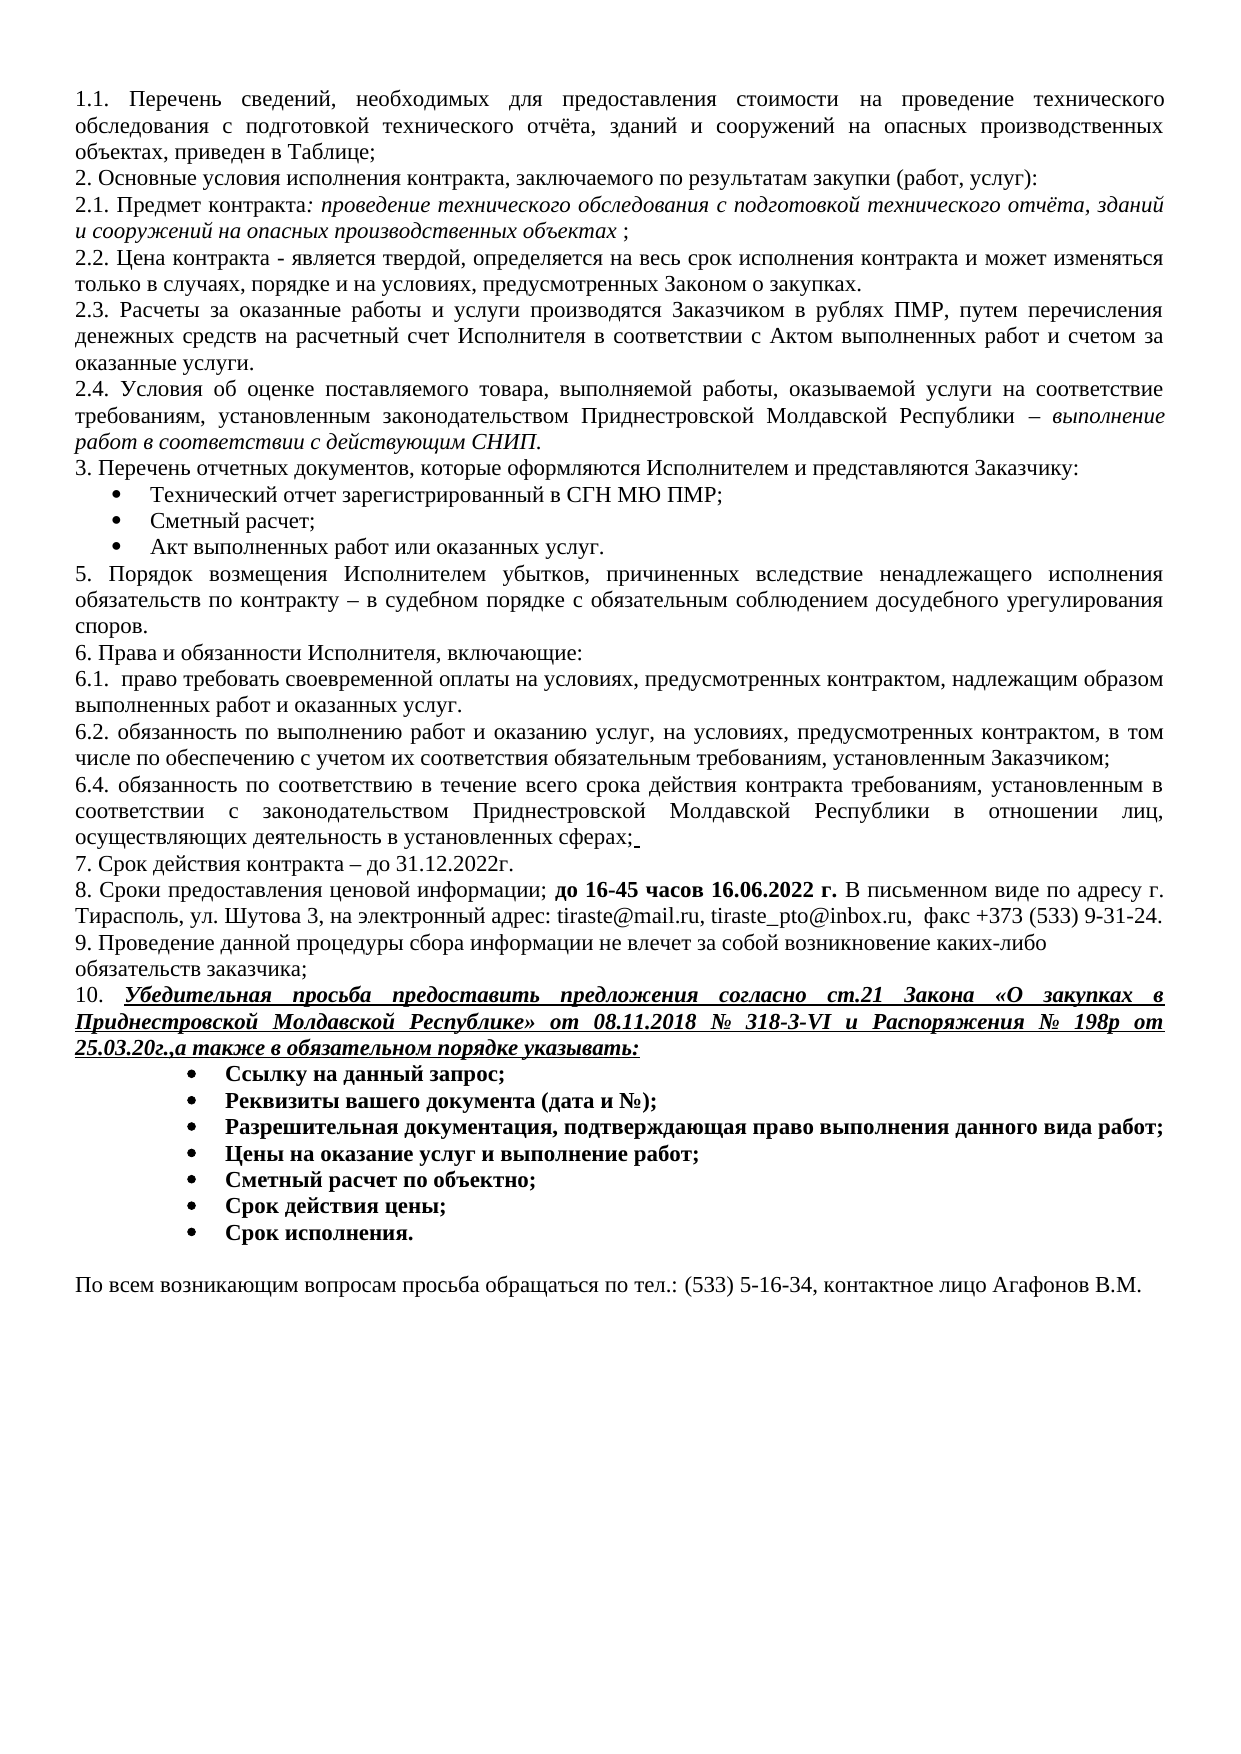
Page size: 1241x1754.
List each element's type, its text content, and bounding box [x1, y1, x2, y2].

text 2.1. Предмет контракта: проведение технического обследования с подготовкой технического отчёта, зданий и сооружений на опасных производственных объектах ; [75, 191, 1165, 243]
text По всем возникающим вопросам просьба обращаться по тел.: (533) 5-16-34, контактное лицо Агафонов В.М. [75, 1271, 684, 1298]
list Сметный расчет по объектно; [187, 1166, 1165, 1192]
text 3. Перечень отчетных документов, которые оформляются Исполнителем и представляются Заказчику: [75, 454, 1165, 481]
text 5. Порядок возмещения Исполнителем убытков, причиненных вследствие ненадлежащего исполнения обязательств по контракту – в судебном порядке с обязательным соблюдением досудебного урегулирования споров. [75, 560, 1165, 639]
text 6. Права и обязанности Исполнителя, включающие: [75, 639, 1165, 665]
list Акт выполненных работ или оказанных услуг. [112, 533, 1165, 560]
text 10. Убедительная просьба предоставить предложения согласно ст.21 Закона «О закупках в Приднестровской Молдавской Республике» от 08.11.2018 № 318-3-VI и Распоряжения № 198р от 25.03.20г.,а также в обязательном порядке указывать: [75, 981, 1165, 1031]
text 2.3. Расчеты за оказанные работы и услуги производятся Заказчиком в рублях ПМР, путем перечисления денежных средств на расчетный счет Исполнителя в соответствии с Актом выполненных работ и счетом за оказанные услуги. [75, 296, 1165, 375]
text По всем возникающим вопросам просьба обращаться по тел.: (533) 5-16-34, контактное лицо Агафонов В.М. [818, 1271, 1165, 1298]
text 8. Сроки предоставления ценовой информации; до 16-45 часов 16.06.2022 г. В письменном виде по адресу г. Тирасполь, ул. Шутова 3, на электронный адрес: tiraste@mail.ru, tiraste_pto@inbox.ru, факс +373 (533) 9-31-24. [75, 876, 1165, 929]
list Срок исполнения. [187, 1219, 1165, 1245]
text 2.2. Цена контракта - является твердой, определяется на весь срок исполнения контракта и может изменяться только в случаях, порядке и на условиях, предусмотренных Законом о закупках. [75, 243, 1165, 296]
text 10. Убедительная просьба предоставить предложения согласно ст.21 Закона «О закупках в Приднестровской Молдавской Республике» от 08.11.2018 № 318-3-VI и Распоряжения № 198р от 25.03.20г.,а также в обязательном порядке указывать: [75, 1032, 1165, 1061]
text 6.1. право требовать своевременной оплаты на условиях, предусмотренных контрактом, надлежащим образом выполненных работ и оказанных услуг. [75, 665, 1165, 718]
list Цены на оказание услуг и выполнение работ; [187, 1139, 1165, 1166]
list Технический отчет зарегистрированный в СГН МЮ ПМР; [112, 481, 1165, 507]
list Ссылку на данный запрос; [187, 1061, 1165, 1087]
list Срок действия цены; [187, 1192, 1165, 1219]
list Реквизиты вашего документа (дата и №); [187, 1087, 1165, 1113]
text 6.4. обязанность по соответствию в течение всего срока действия контракта требованиям, установленным в соответствии с законодательством Приднестровской Молдавской Республики в отношении лиц, осуществляющих деятельность в установленных сферах; [75, 771, 1165, 850]
text 1.1. Перечень сведений, необходимых для предоставления стоимости на проведение технического обследования с подготовкой технического отчёта, зданий и сооружений на опасных производственных объектах, приведен в Таблице; [75, 85, 1165, 164]
text 2.4. Условия об оценке поставляемого товара, выполняемой работы, оказываемой услуги на соответствие требованиям, установленным законодательством Приднестровской Молдавской Республики – выполнение работ в соответствии с действующим СНИП. [75, 375, 1165, 454]
text 2. Основные условия исполнения контракта, заключаемого по результатам закупки (работ, услуг): [75, 164, 1165, 191]
text 9. Проведение данной процедуры сбора информации не влечет за собой возникновение каких-либо обязательств заказчика; [75, 929, 1165, 981]
text 6.2. обязанность по выполнению работ и оказанию услуг, на условиях, предусмотренных контрактом, в том числе по обеспечению с учетом их соответствия обязательным требованиям, установленным Заказчиком; [75, 718, 1165, 771]
list Разрешительная документация, подтверждающая право выполнения данного вида работ; [187, 1113, 1165, 1139]
text 7. Срок действия контракта – до 31.12.2022г. [75, 850, 1165, 876]
list Сметный расчет; [112, 507, 1165, 533]
